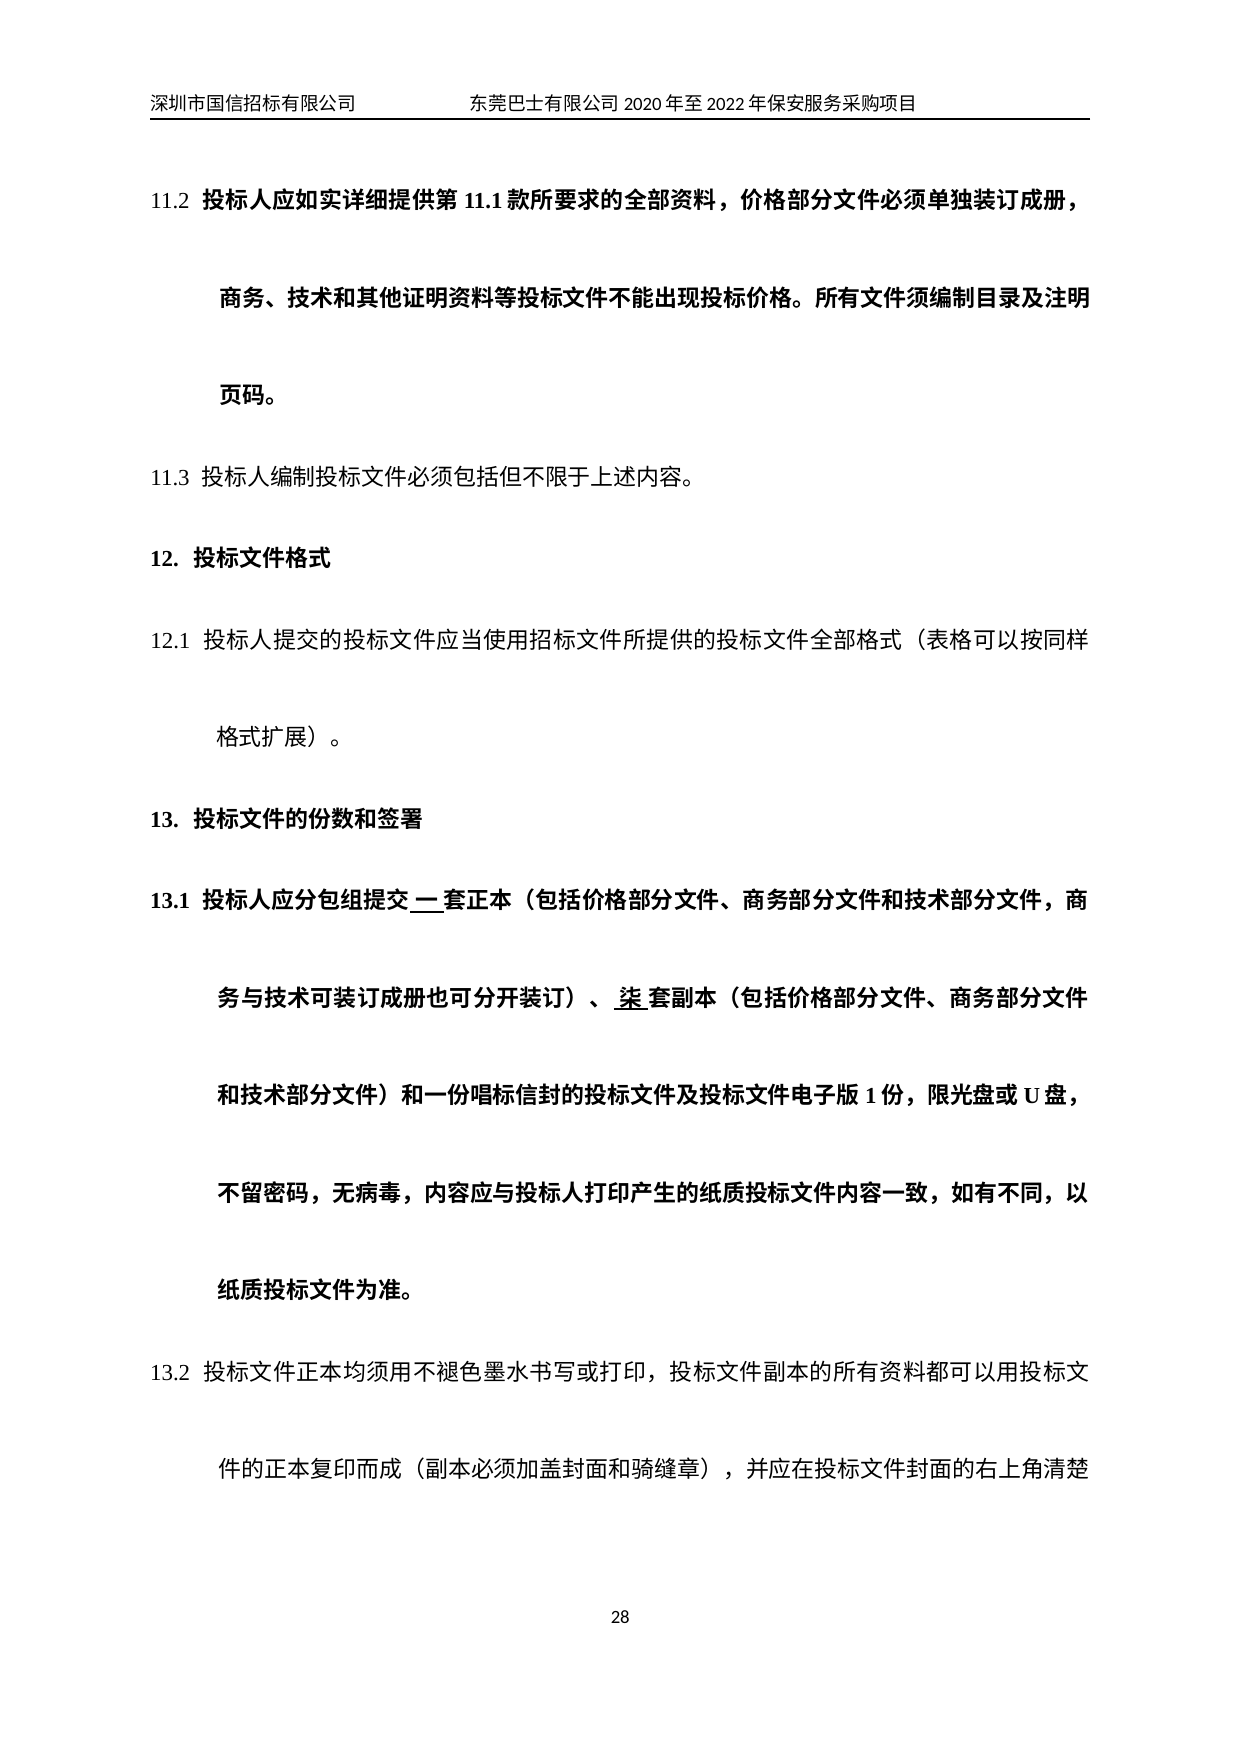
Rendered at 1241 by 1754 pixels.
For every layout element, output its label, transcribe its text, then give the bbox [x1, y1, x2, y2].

text 13.1 投标人应分包组提交 一 套正本（包括价格部分文件、商务部分文件和技术部分文件，商务与技术可装订成册也可分开装订）、 柒 套副本（包括价格部分文件、商务部分文件和技术部分文件）和一份唱标信封的投标文件及投标文件电子版 1份，限光盘或U盘，不留密码，无病毒，内容应与投标人打印产生的纸质投标文件内容一致，如有不同，以纸质投标文件为准。 [150, 866, 1090, 1321]
list 投标文件的份数和签署 [150, 785, 1090, 850]
text 11.3 投标人编制投标文件必须包括但不限于上述内容。 [150, 443, 1090, 508]
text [150, 1338, 1090, 1501]
text 12.1 投标人提交的投标文件应当使用招标文件所提供的投标文件全部格式（表格可以按同样格式扩展）。 [150, 606, 1090, 768]
text 11.2 投标人应如实详细提供第11.1款所要求的全部资料，价格部分文件必须单独装订成册，商务、技术和其他证明资料等投标文件不能出现投标价格。所有文件须编制目录及注明页码。 [150, 162, 1090, 422]
list 投标文件格式 [150, 524, 1090, 589]
